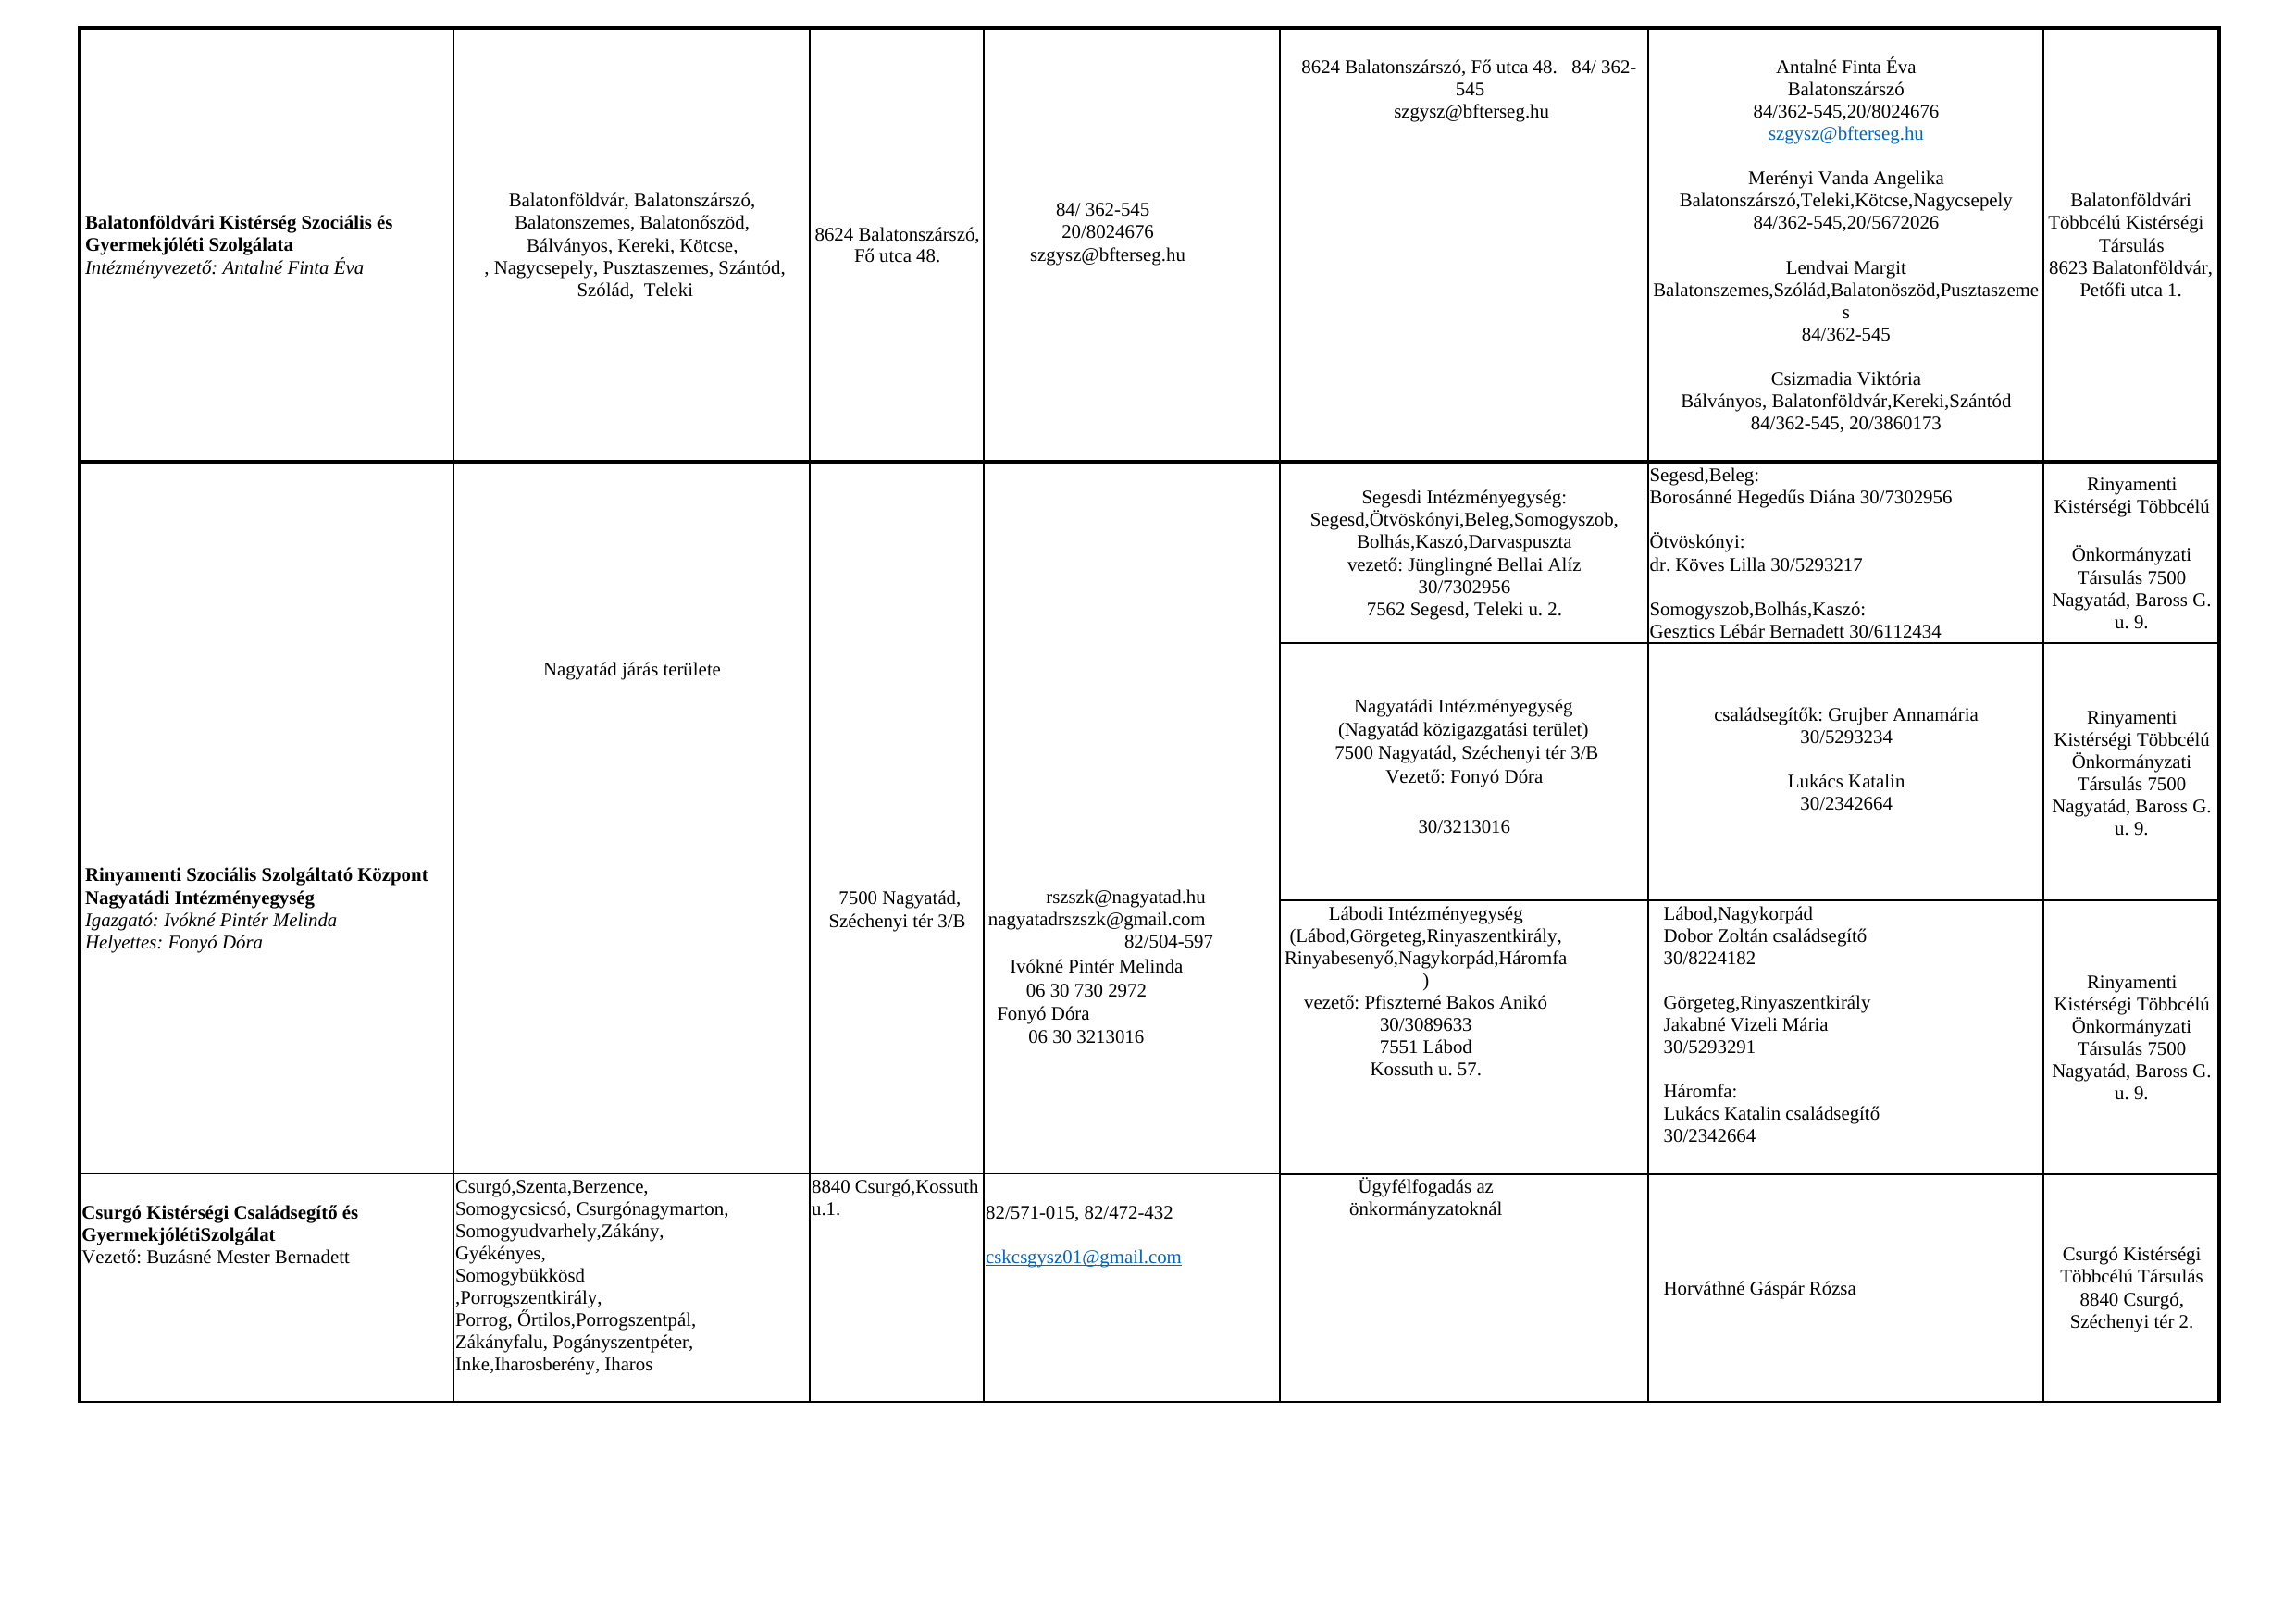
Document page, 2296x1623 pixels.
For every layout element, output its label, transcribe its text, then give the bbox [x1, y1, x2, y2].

table_cell Rinyamenti Szociális Szolgáltató Központ Nagyatádi Intézményegység Igazgató: Ivókné Pintér Melinda Helyettes: Fonyó Dóra [81, 464, 453, 1172]
table_cell 8624 Balatonszárszó, Fő utca 48. [811, 30, 983, 460]
table_cell Horváthné Gáspár Rózsa [1649, 1175, 2042, 1401]
table_cell 7500 Nagyatád, Széchenyi tér 3/B [811, 464, 983, 1172]
table_cell Nagyatád járás területe [454, 464, 809, 1172]
table_cell 8840 Csurgó,Kossuth u.1. [811, 1174, 983, 1401]
table_cell Rinyamenti Kistérségi Többcélú Önkormányzati Társulás 7500 Nagyatád, Baross G. u. 9. [2044, 464, 2217, 642]
table_cell Antalné Finta Éva Balatonszárszó 84/362-545,20/8024676 szgysz@bfterseg.hu Merényi Vanda Angelika Balatonszárszó,Teleki,Kötcse,Nagycsepely 84/362-545,20/5672026 Lendvai Margit Balatonszemes,Szólád,Balatonöszöd,Pusztaszemes 84/362-545 Csizmadia Viktória Bálványos, Balatonföldvár,Kereki,Szántód 84/362-545, 20/3860173 [1649, 30, 2042, 460]
table_cell családsegítők: Grujber Annamária 30/5293234 Lukács Katalin 30/2342664 [1649, 644, 2042, 899]
table_cell Segesd,Beleg: Borosánné Hegedűs Diána 30/7302956 Ötvöskónyi: dr. Köves Lilla 30/5293217 Somogyszob,Bolhás,Kaszó: Gesztics Lébár Bernadett 30/6112434 [1649, 464, 2042, 642]
table_cell rszszk@nagyatad.hu nagyatadrszszk@gmail.com 82/504-597 Ivókné Pintér Melinda 06 30 730 2972 Fonyó Dóra 06 30 3213016 [985, 464, 1279, 1172]
table_cell Lábod,Nagykorpád Dobor Zoltán családsegítő 30/8224182 Görgeteg,Rinyaszentkirály Jakabné Vizeli Mária 30/5293291 Háromfa: Lukács Katalin családsegítő 30/2342664 [1649, 901, 2042, 1172]
table_cell Csurgó Kistérségi Családsegítő és GyermekjólétiSzolgálat Vezető: Buzásné Mester Bernadett [81, 1174, 453, 1401]
table_cell 84/ 362-545 20/8024676 szgysz@bfterseg.hu [985, 30, 1279, 460]
table_cell 8624 Balatonszárszó, Fő utca 48. 84/ 362-545 szgysz@bfterseg.hu [1281, 30, 1647, 460]
table_cell Balatonföldvár, Balatonszárszó, Balatonszemes, Balatonőszöd, Bálványos, Kereki, Kötcse, , Nagycsepely, Pusztaszemes, Szántód, Szólád, Teleki [454, 30, 809, 460]
table_cell Rinyamenti Kistérségi Többcélú Önkormányzati Társulás 7500 Nagyatád, Baross G. u. 9. [2044, 901, 2217, 1172]
table_cell Balatonföldvári Többcélú Kistérségi Társulás 8623 Balatonföldvár, Petőfi utca 1. [2044, 30, 2217, 460]
table_cell Csurgó,Szenta,Berzence, Somogycsicsó, Csurgónagymarton, Somogyudvarhely,Zákány, Gyékényes, Somogybükkösd ,Porrogszentkirály, Porrog, Őrtilos,Porrogszentpál, Zákányfalu, Pogányszentpéter, Inke,Iharosberény, Iharos [454, 1174, 809, 1401]
table_cell Nagyatádi Intézményegység (Nagyatád közigazgatási terület) 7500 Nagyatád, Széchenyi tér 3/B Vezető: Fonyó Dóra 30/3213016 [1281, 644, 1647, 899]
table_cell Rinyamenti Kistérségi Többcélú Önkormányzati Társulás 7500 Nagyatád, Baross G. u. 9. [2044, 644, 2217, 899]
table_cell Balatonföldvári Kistérség Szociális és Gyermekjóléti Szolgálata Intézményvezető: Antalné Finta Éva [81, 30, 453, 460]
table_cell Lábodi Intézményegység (Lábod,Görgeteg,Rinyaszentkirály, Rinyabesenyő,Nagykorpád,Háromfa) vezető: Pfiszterné Bakos Anikó 30/3089633 7551 Lábod Kossuth u. 57. [1281, 901, 1647, 1172]
table_cell Ügyfélfogadás az önkormányzatoknál [1281, 1175, 1647, 1401]
table_cell Csurgó Kistérségi Többcélú Társulás 8840 Csurgó, Széchenyi tér 2. [2044, 1175, 2217, 1401]
table_cell 82/571-015, 82/472-432 cskcsgysz01@gmail.com [985, 1174, 1279, 1401]
table_cell Segesdi Intézményegység: Segesd,Ötvöskónyi,Beleg,Somogyszob, Bolhás,Kaszó,Darvaspuszta vezető: Jünglingné Bellai Alíz 30/7302956 7562 Segesd, Teleki u. 2. [1281, 464, 1647, 642]
